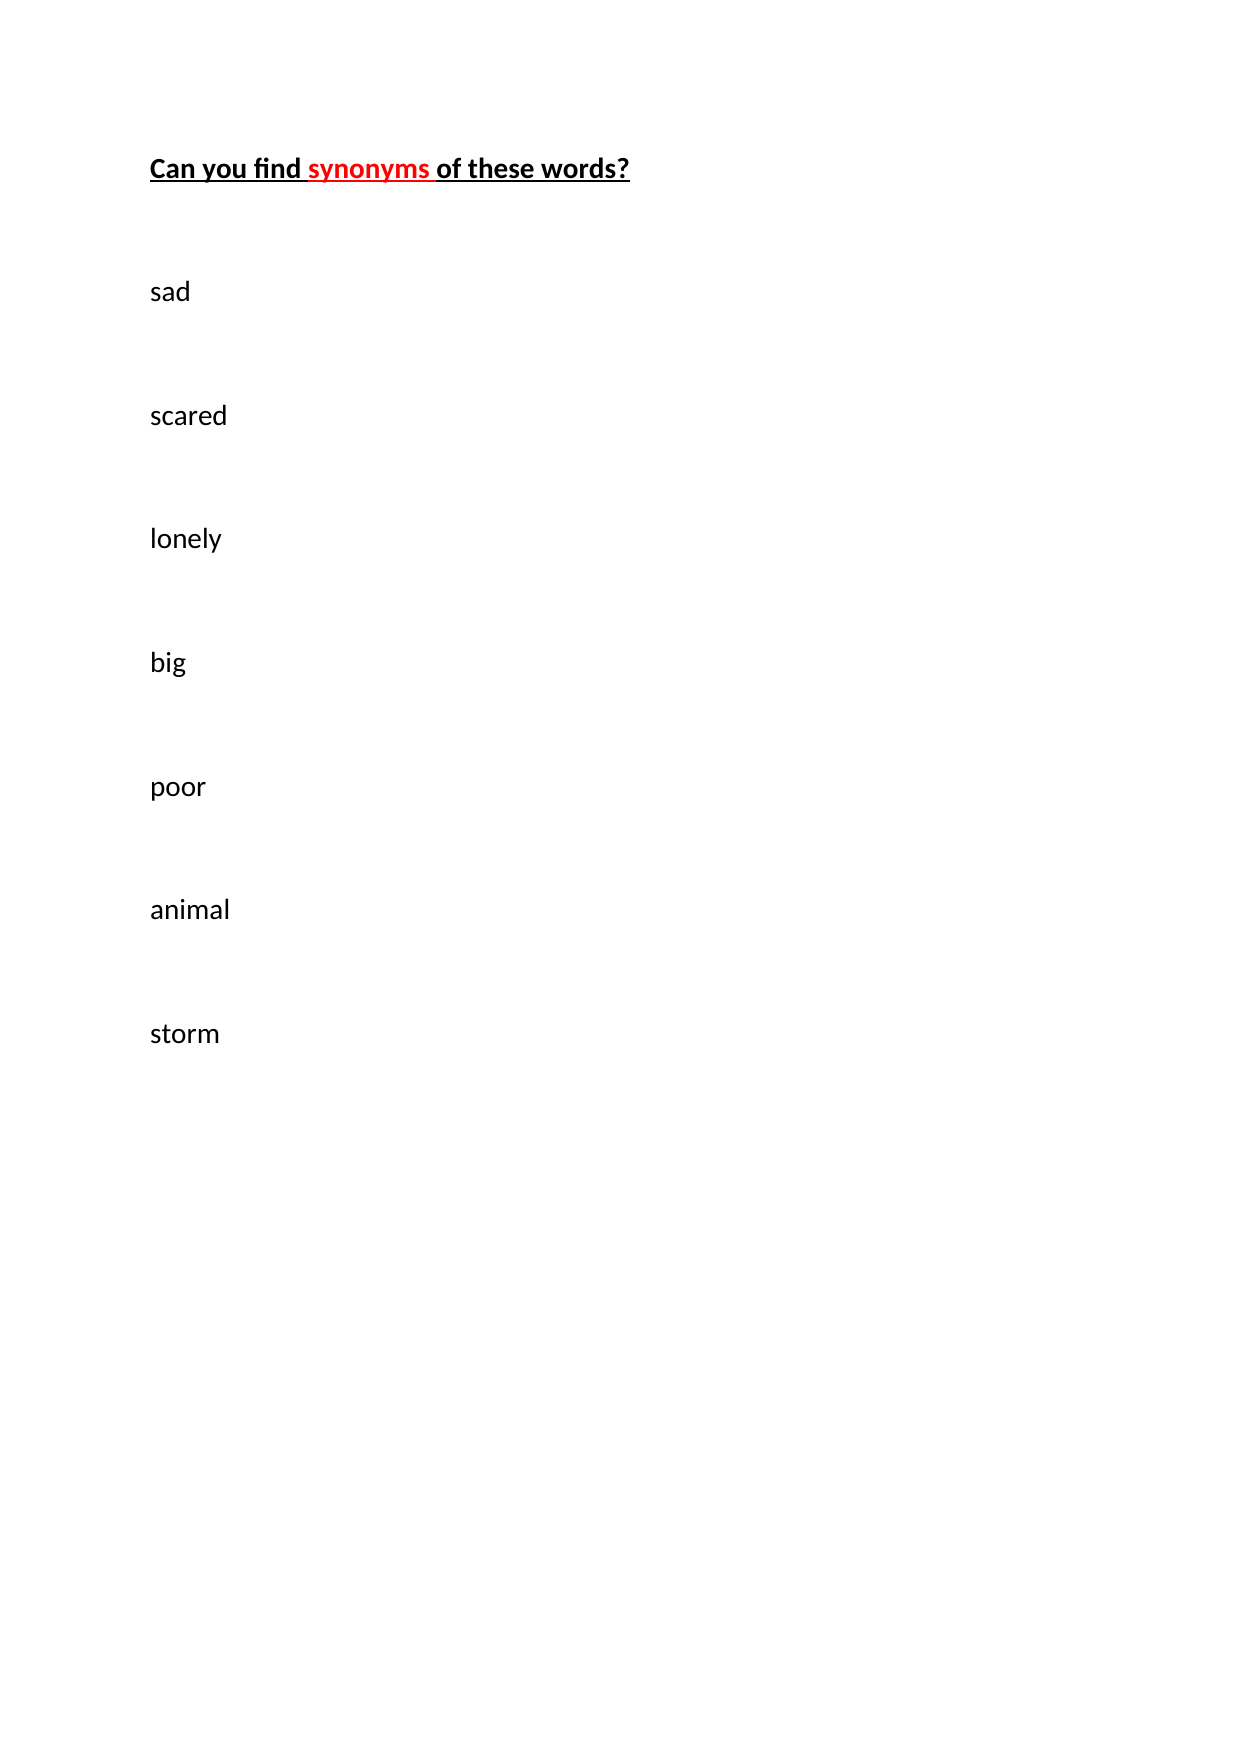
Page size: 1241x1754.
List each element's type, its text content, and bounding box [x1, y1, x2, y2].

text lonely [150, 521, 1090, 556]
text Can you find synonyms of these words? [150, 150, 1090, 186]
text animal [150, 891, 1090, 927]
text scared [150, 397, 1090, 433]
text big [150, 644, 1090, 680]
text sad [150, 273, 1090, 309]
text poor [150, 768, 1090, 803]
text storm [150, 1015, 1090, 1050]
